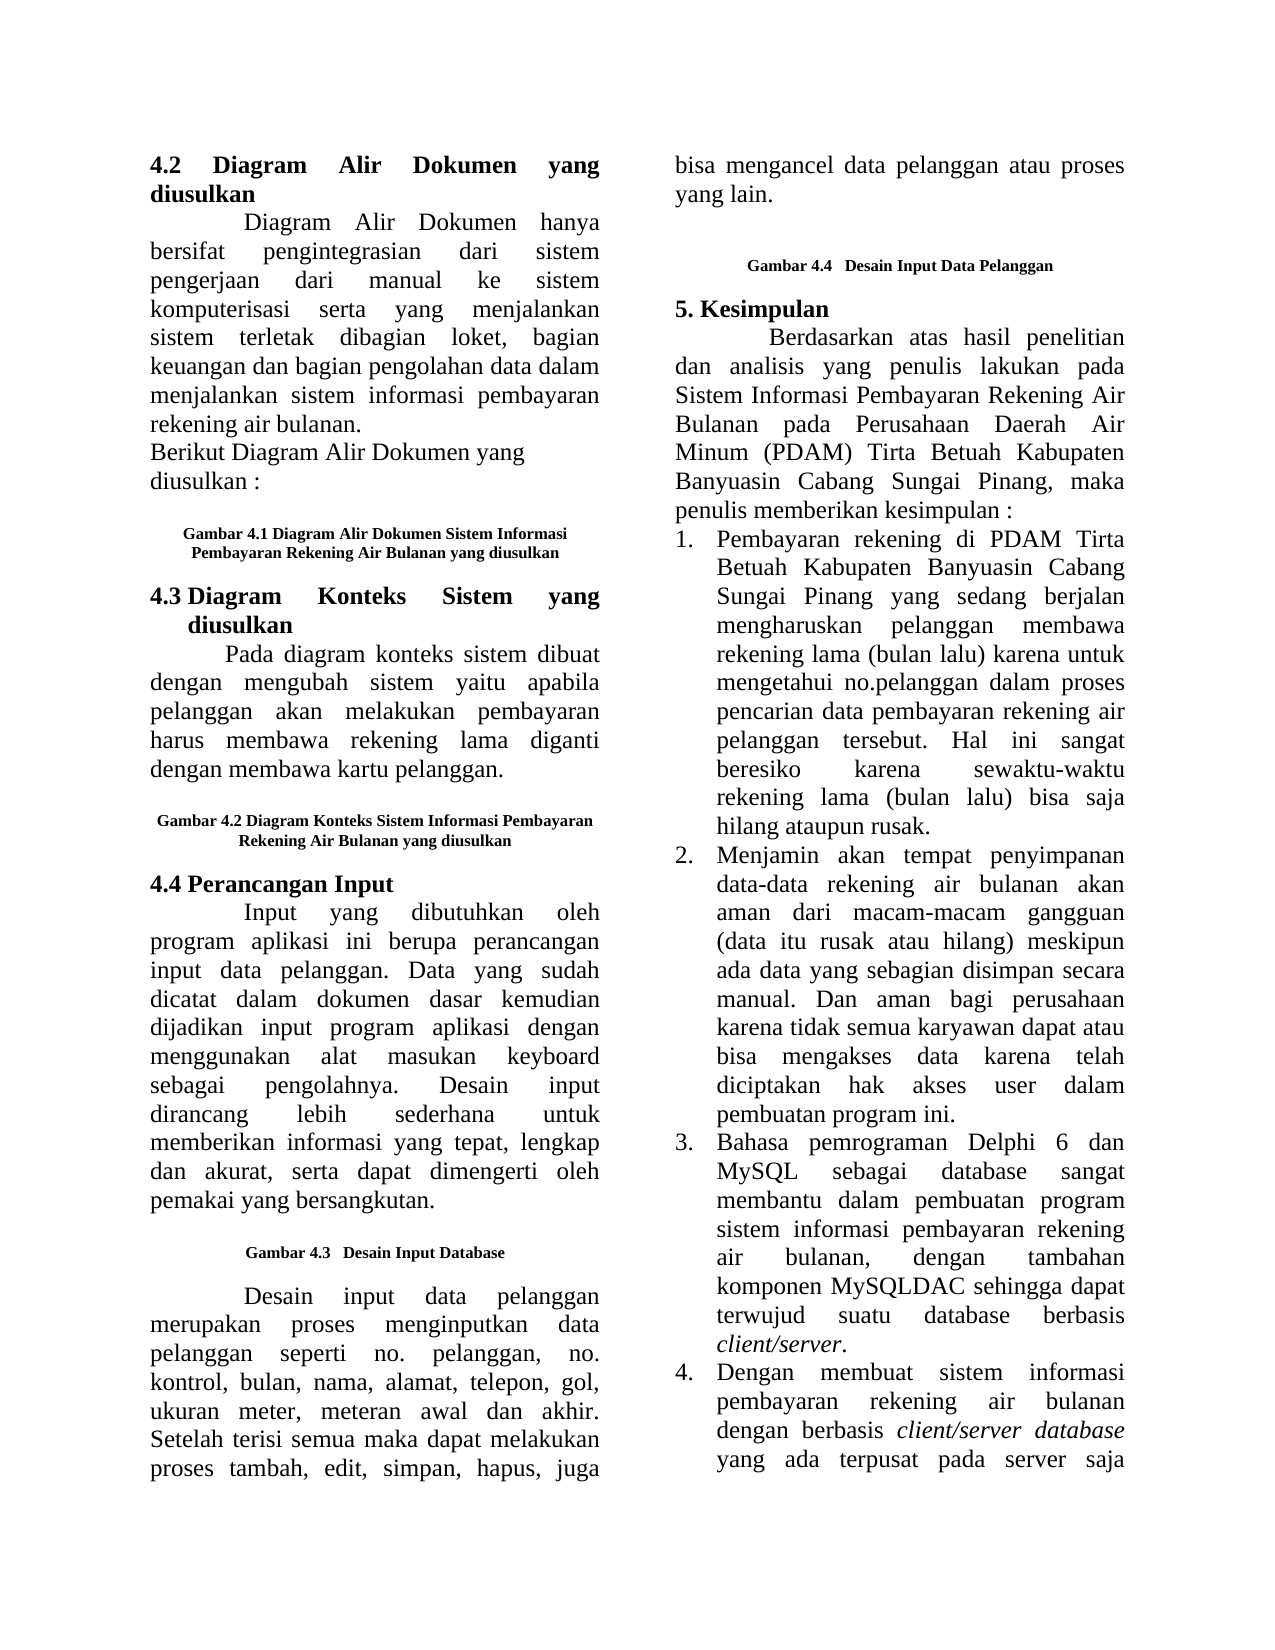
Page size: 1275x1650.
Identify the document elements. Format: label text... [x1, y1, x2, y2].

text Gambar 4.3 Desain Input Database [150, 1242, 600, 1262]
list Pembayaran rekening di PDAM Tirta Betuah Kabupaten Banyuasin Cabang Sungai Pinang yang sedang berjalan mengharuskan pelanggan membawa rekening lama (bulan lalu) karena untuk mengetahui no.pelanggan dalam proses pencarian data pembayaran rekening air pelanggan tersebut. Hal ini sangat beresiko karena sewaktu-waktu rekening lama (bulan lalu) bisa saja hilang ataupun rusak. [675, 524, 1125, 840]
text Desain input data pelanggan merupakan proses menginputkan data pelanggan seperti no. pelanggan, no. kontrol, bulan, nama, alamat, telepon, gol, ukuran meter, meteran awal dan akhir. Setelah terisi semua maka dapat melakukan proses tambah, edit, simpan, hapus, juga bisa mengancel data pelanggan atau proses yang lain. [675, 150, 1125, 207]
text 4.4 Perancangan Input [150, 869, 600, 897]
list Bahasa pemrograman Delphi 6 dan MySQL sebagai database sangat membantu dalam pembuatan program sistem informasi pembayaran rekening air bulanan, dengan tambahan komponen MySQLDAC sehingga dapat terwujud suatu database berbasis client/server. [675, 1127, 1125, 1357]
text 4.2 Diagram Alir Dokumen yang diusulkan [150, 150, 600, 207]
text Berdasarkan atas hasil penelitian dan analisis yang penulis lakukan pada Sistem Informasi Pembayaran Rekening Air Bulanan pada Perusahaan Daerah Air Minum (PDAM) Tirta Betuah Kabupaten Banyuasin Cabang Sungai Pinang, maka penulis memberikan kesimpulan : [675, 322, 1125, 524]
text Input yang dibutuhkan oleh program aplikasi ini berupa perancangan input data pelanggan. Data yang sudah dicatat dalam dokumen dasar kemudian dijadikan input program aplikasi dengan menggunakan alat masukan keyboard sebagai pengolahnya. Desain input dirancang lebih sederhana untuk memberikan informasi yang tepat, lengkap dan akurat, serta dapat dimengerti oleh pemakai yang bersangkutan. [150, 897, 600, 1214]
text Gambar 4.2 Diagram Konteks Sistem Informasi Pembayaran Rekening Air Bulanan yang diusulkan [150, 811, 600, 849]
list Menjamin akan tempat penyimpanan data-data rekening air bulanan akan aman dari macam-macam gangguan (data itu rusak atau hilang) meskipun ada data yang sebagian disimpan secara manual. Dan aman bagi perusahaan karena tidak semua karyawan dapat atau bisa mengakses data karena telah diciptakan hak akses user dalam pembuatan program ini. [675, 840, 1125, 1127]
list Berikut Diagram Alir Dokumen yang diusulkan : [150, 437, 600, 495]
text 5. Kesimpulan [675, 294, 1125, 322]
text Diagram Alir Dokumen hanya bersifat pengintegrasian dari sistem pengerjaan dari manual ke sistem komputerisasi serta yang menjalankan sistem terletak dibagian loket, bagian keuangan dan bagian pengolahan data dalam menjalankan sistem informasi pembayaran rekening air bulanan. [150, 207, 600, 437]
list Pada diagram konteks sistem dibuat dengan mengubah sistem yaitu apabila pelanggan akan melakukan pembayaran harus membawa rekening lama diganti dengan membawa kartu pelanggan. [150, 639, 600, 782]
text Gambar 4.1 Diagram Alir Dokumen Sistem Informasi Pembayaran Rekening Air Bulanan yang diusulkan [150, 524, 600, 562]
text Desain input data pelanggan merupakan proses menginputkan data pelanggan seperti no. pelanggan, no. kontrol, bulan, nama, alamat, telepon, gol, ukuran meter, meteran awal dan akhir. Setelah terisi semua maka dapat melakukan proses tambah, edit, simpan, hapus, juga bisa mengancel data pelanggan atau proses yang lain. [150, 1281, 600, 1482]
list Diagram Konteks Sistem yang diusulkan [150, 581, 600, 639]
text Gambar 4.4 Desain Input Data Pelanggan [675, 255, 1125, 274]
